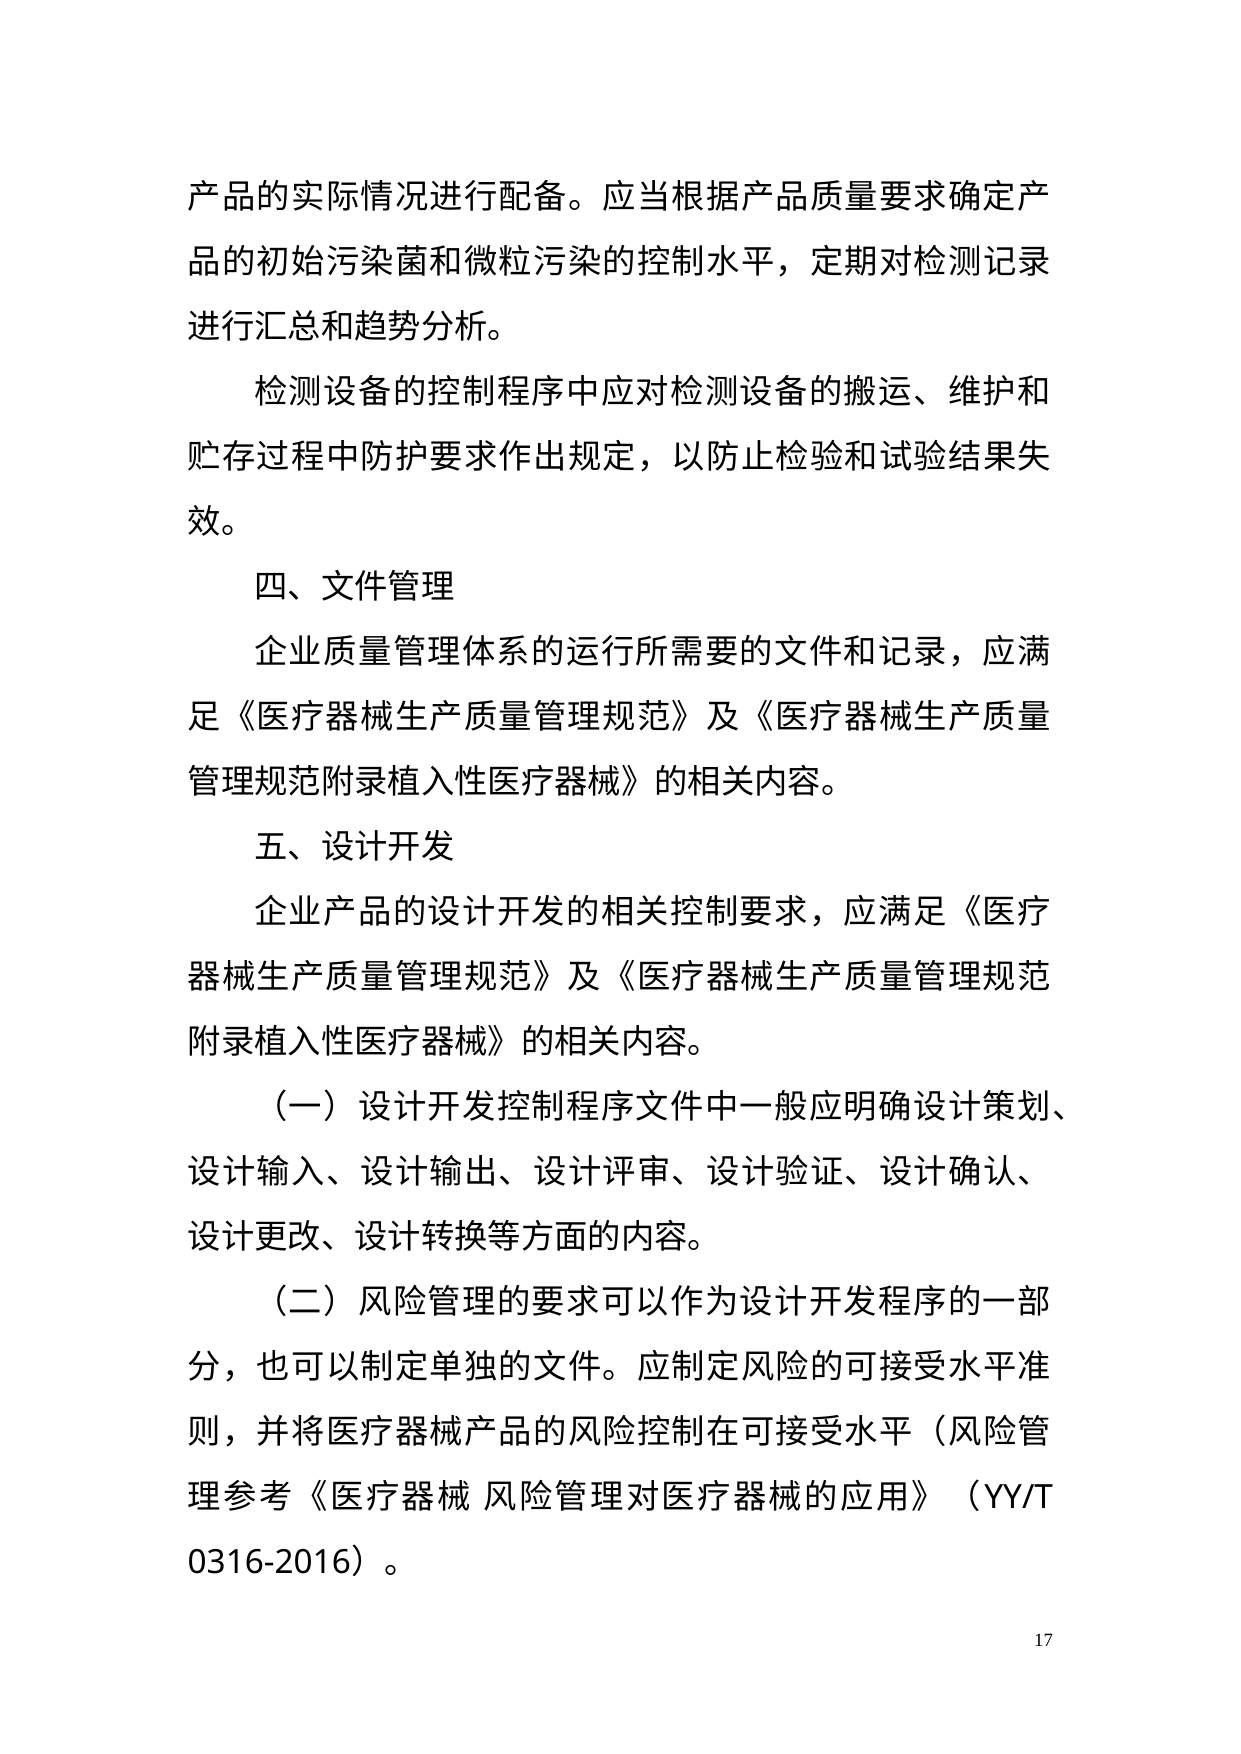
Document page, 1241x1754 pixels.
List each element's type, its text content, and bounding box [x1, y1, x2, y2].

text 四、文件管理 [187, 552, 1053, 617]
text （二）风险管理的要求可以作为设计开发程序的一部分，也可以制定单独的文件。应制定风险的可接受水平准则，并将医疗器械产品的风险控制在可接受水平（风险管理参考《医疗器械 风险管理对医疗器械的应用》（YY/T 0316-2016）。 [187, 1267, 1053, 1592]
text 五、设计开发 [187, 812, 1053, 877]
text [187, 162, 1053, 357]
text 检测设备的控制程序中应对检测设备的搬运、维护和贮存过程中防护要求作出规定，以防止检验和试验结果失效。 [187, 357, 1053, 552]
text 企业质量管理体系的运行所需要的文件和记录，应满足《医疗器械生产质量管理规范》及《医疗器械生产质量管理规范附录植入性医疗器械》的相关内容。 [187, 617, 1053, 812]
text （一）设计开发控制程序文件中一般应明确设计策划、设计输入、设计输出、设计评审、设计验证、设计确认、设计更改、设计转换等方面的内容。 [187, 1072, 1053, 1267]
text 企业产品的设计开发的相关控制要求，应满足《医疗器械生产质量管理规范》及《医疗器械生产质量管理规范附录植入性医疗器械》的相关内容。 [187, 877, 1053, 1072]
